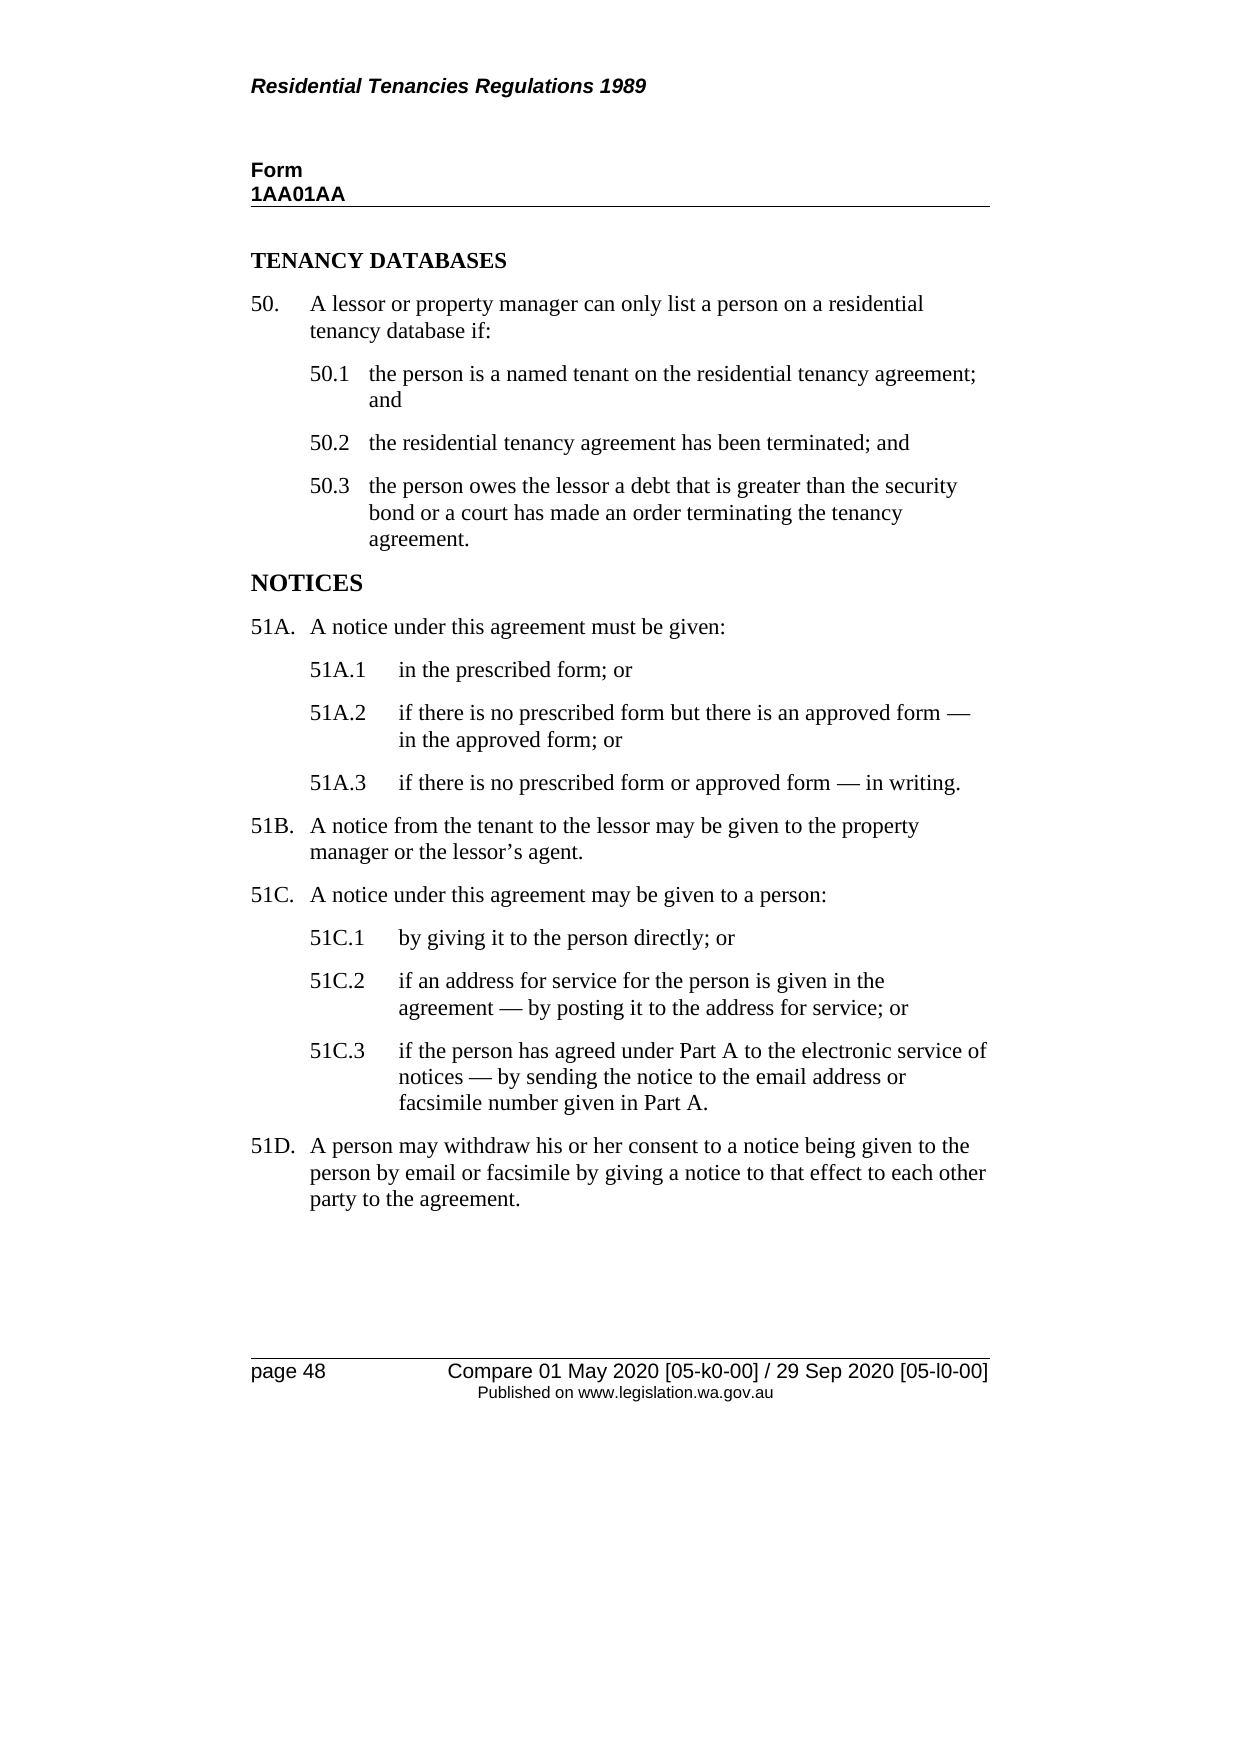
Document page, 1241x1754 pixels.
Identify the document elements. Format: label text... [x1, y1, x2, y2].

text 51C. A notice under this agreement may be given to a person: [251, 881, 990, 908]
text NOTICES [251, 568, 990, 597]
text 51A.3 if there is no prescribed form or approved form — in writing. [309, 769, 990, 795]
text 50.1 the person is a named tenant on the residential tenancy agreement; and [251, 360, 990, 413]
text 51B. A notice from the tenant to the lessor may be given to the property manager or the lessor’s agent. [251, 812, 990, 864]
text 50. A lessor or property manager can only list a person on a residential tenancy database if: [251, 291, 990, 343]
text 51C.3 if the person has agreed under Part A to the electronic service of notices — by sending the notice to the email address or facsimile number given in Part A. [309, 1037, 990, 1116]
text 51D. A person may withdraw his or her consent to a notice being given to the person by email or facsimile by giving a notice to that effect to each other party to the agreement. [251, 1132, 990, 1211]
text 51A. A notice under this agreement must be given: [251, 613, 990, 640]
text 51C.1 by giving it to the person directly; or [309, 924, 990, 951]
text 51C.2 if an address for service for the person is given in the agreement — by posting it to the address for service; or [309, 967, 990, 1020]
text 50.2 the residential tenancy agreement has been terminated; and [251, 429, 990, 456]
text 50.3 the person owes the lessor a debt that is greater than the security bond or a court has made an order terminating the tenancy agreement. [251, 472, 990, 551]
text 51A.2 if there is no prescribed form but there is an approved form — in the approved form; or [309, 699, 990, 752]
text TENANCY DATABASES [251, 247, 990, 274]
text 51A.1 in the prescribed form; or [309, 656, 990, 683]
